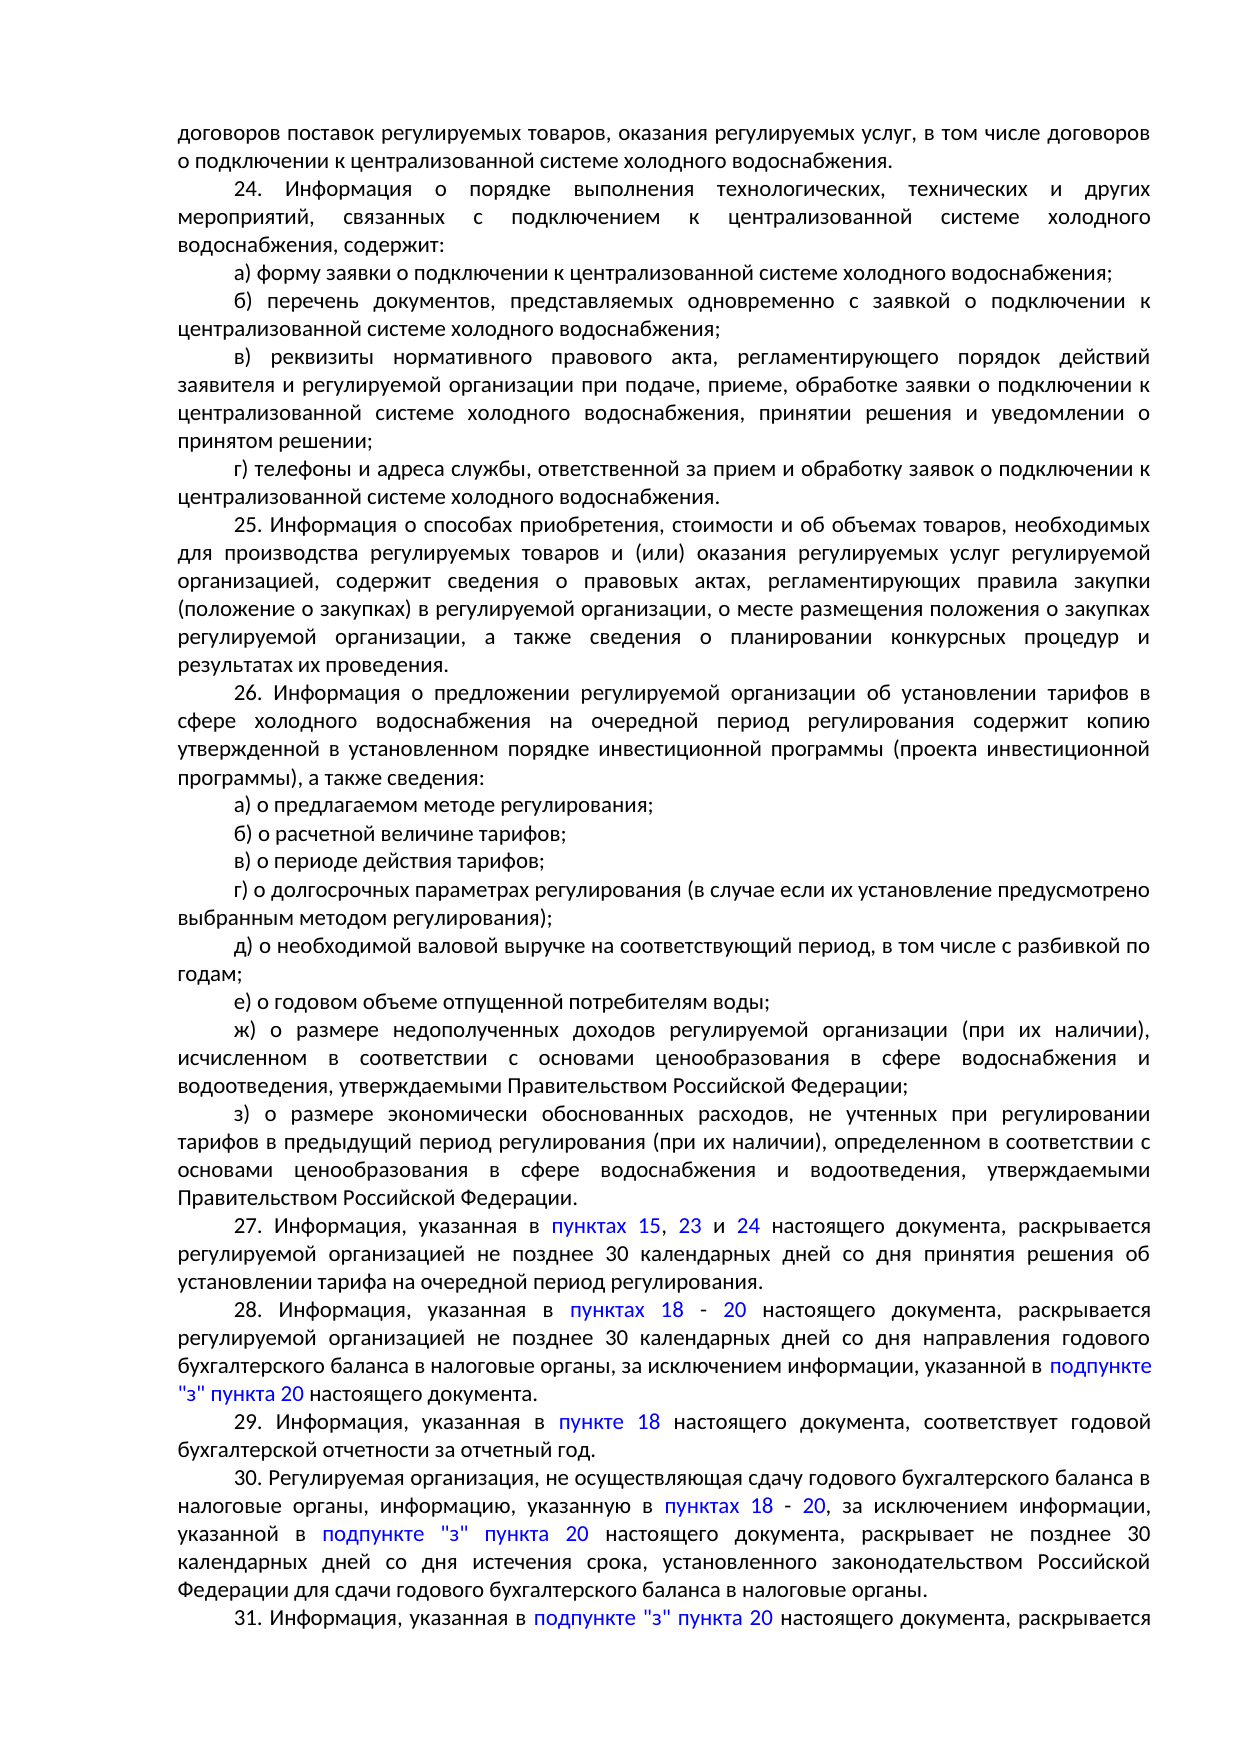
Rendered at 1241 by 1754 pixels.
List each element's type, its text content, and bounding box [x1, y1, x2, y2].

text а) о предлагаемом методе регулирования; [177, 791, 1152, 819]
text 26. Информация о предложении регулируемой организации об установлении тарифов в сфере холодного водоснабжения на очередной период регулирования содержит копию утвержденной в установленном порядке инвестиционной программы (проекта инвестиционной программы), а также сведения: [177, 678, 1152, 791]
text 29. Информация, указанная в пункте 18 настоящего документа, соответствует годовой бухгалтерской отчетности за отчетный год. [177, 1407, 1152, 1463]
text 24. Информация о порядке выполнения технологических, технических и других мероприятий, связанных с подключением к централизованной системе холодного водоснабжения, содержит: [177, 174, 1152, 258]
text б) перечень документов, представляемых одновременно с заявкой о подключении к централизованной системе холодного водоснабжения; [177, 286, 1152, 342]
text 28. Информация, указанная в пунктах 18 - 20 настоящего документа, раскрывается регулируемой организацией не позднее 30 календарных дней со дня направления годового бухгалтерского баланса в налоговые органы, за исключением информации, указанной в подпункте "з" пункта 20 настоящего документа. [177, 1295, 1152, 1407]
text 27. Информация, указанная в пунктах 15, 23 и 24 настоящего документа, раскрывается регулируемой организацией не позднее 30 календарных дней со дня принятия решения об установлении тарифа на очередной период регулирования. [177, 1211, 1152, 1295]
text в) реквизиты нормативного правового акта, регламентирующего порядок действий заявителя и регулируемой организации при подаче, приеме, обработке заявки о подключении к централизованной системе холодного водоснабжения, принятии решения и уведомлении о принятом решении; [177, 342, 1152, 454]
text г) о долгосрочных параметрах регулирования (в случае если их установление предусмотрено выбранным методом регулирования); [177, 875, 1152, 931]
text з) о размере экономически обоснованных расходов, не учтенных при регулировании тарифов в предыдущий период регулирования (при их наличии), определенном в соответствии с основами ценообразования в сфере водоснабжения и водоотведения, утверждаемыми Правительством Российской Федерации. [177, 1099, 1152, 1211]
text д) о необходимой валовой выручке на соответствующий период, в том числе с разбивкой по годам; [177, 931, 1152, 987]
text ж) о размере недополученных доходов регулируемой организации (при их наличии), исчисленном в соответствии с основами ценообразования в сфере водоснабжения и водоотведения, утверждаемыми Правительством Российской Федерации; [177, 1015, 1152, 1099]
text 30. Регулируемая организация, не осуществляющая сдачу годового бухгалтерского баланса в налоговые органы, информацию, указанную в пунктах 18 - 20, за исключением информации, указанной в подпункте "з" пункта 20 настоящего документа, раскрывает не позднее 30 календарных дней со дня истечения срока, установленного законодательством Российской Федерации для сдачи годового бухгалтерского баланса в налоговые органы. [177, 1463, 1152, 1603]
text е) о годовом объеме отпущенной потребителям воды; [177, 987, 1152, 1015]
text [177, 1603, 1152, 1631]
text 25. Информация о способах приобретения, стоимости и об объемах товаров, необходимых для производства регулируемых товаров и (или) оказания регулируемых услуг регулируемой организацией, содержит сведения о правовых актах, регламентирующих правила закупки (положение о закупках) в регулируемой организации, о месте размещения положения о закупках регулируемой организации, а также сведения о планировании конкурсных процедур и результатах их проведения. [177, 510, 1152, 678]
text в) о периоде действия тарифов; [177, 847, 1152, 875]
text б) о расчетной величине тарифов; [177, 819, 1152, 847]
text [177, 118, 1152, 174]
text а) форму заявки о подключении к централизованной системе холодного водоснабжения; [177, 258, 1152, 286]
text г) телефоны и адреса службы, ответственной за прием и обработку заявок о подключении к централизованной системе холодного водоснабжения. [177, 454, 1152, 510]
